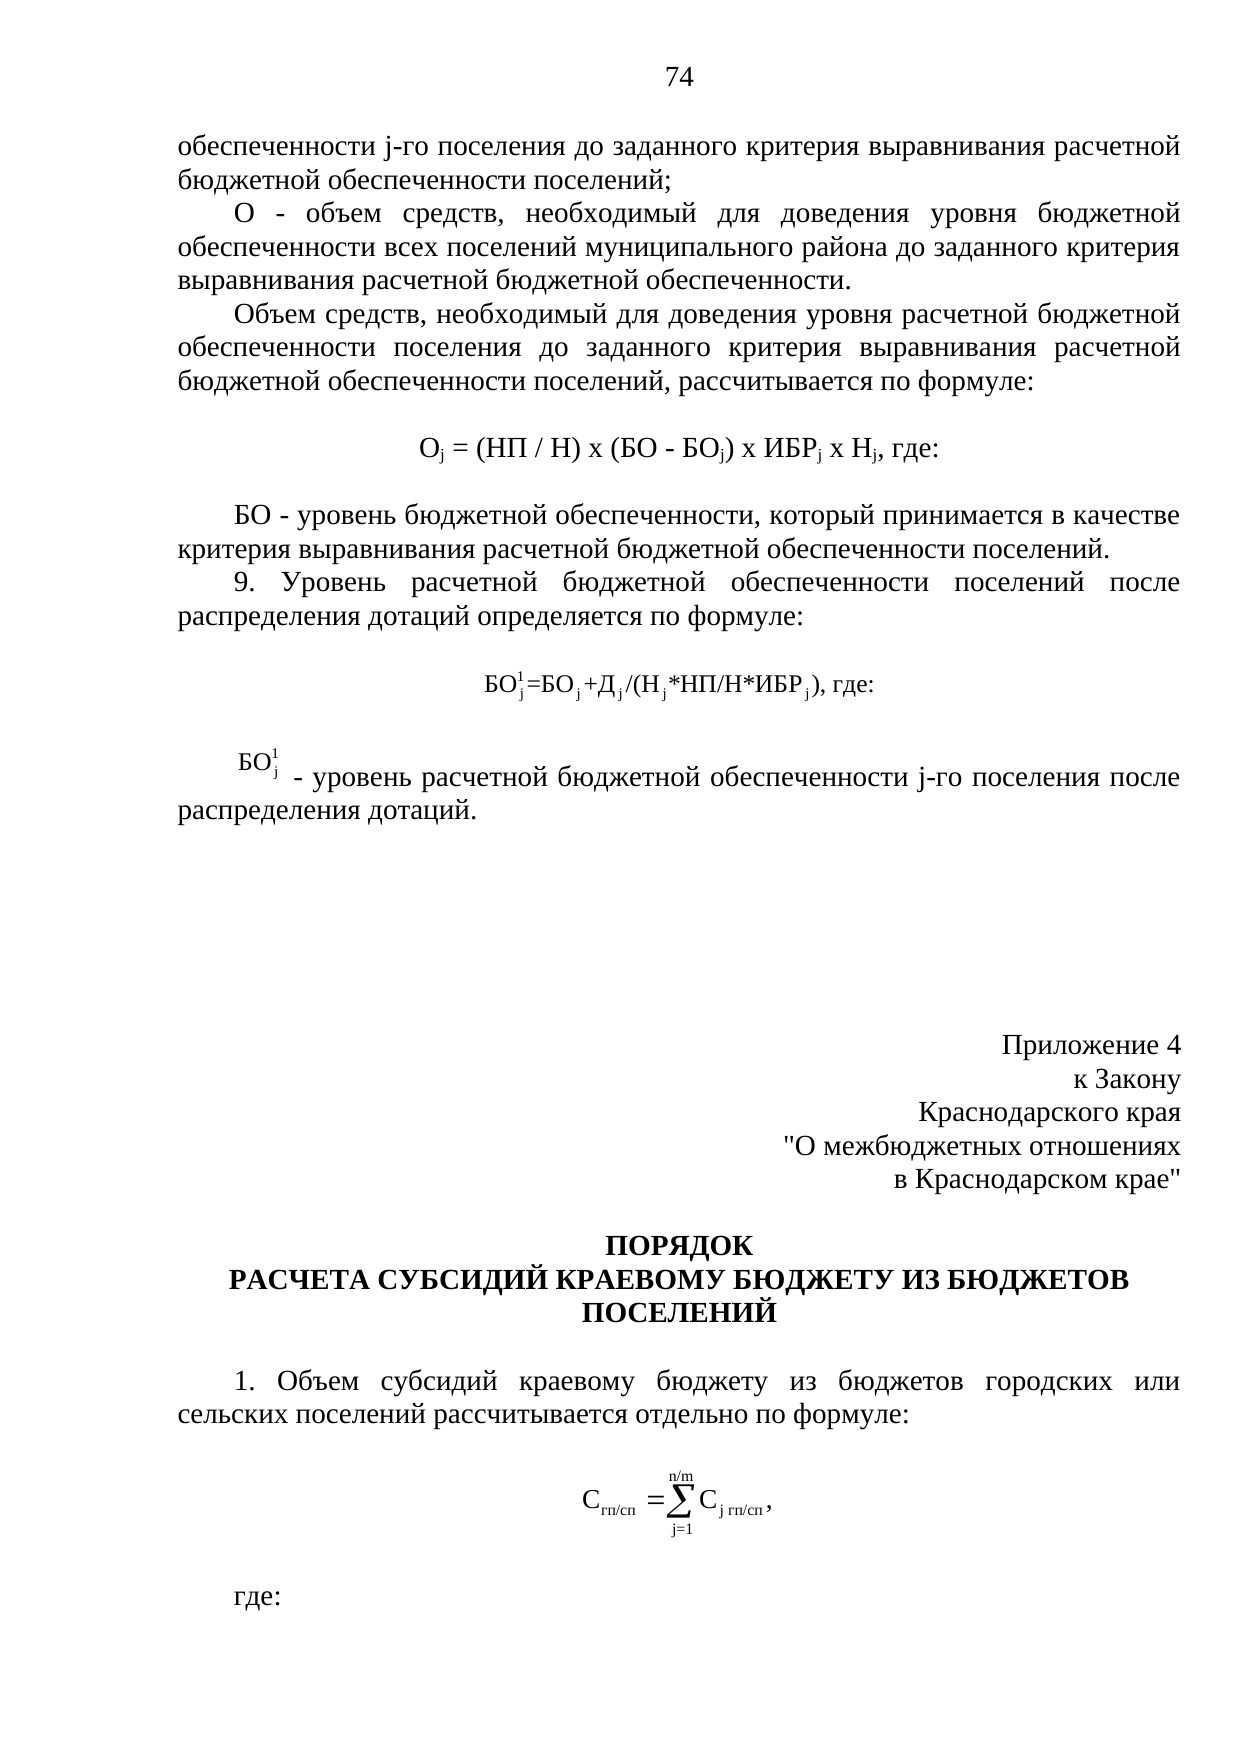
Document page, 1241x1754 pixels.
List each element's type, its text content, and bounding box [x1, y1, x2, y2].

text где: [177, 1578, 1181, 1612]
text 9. Уровень расчетной бюджетной обеспеченности поселений после распределения дотаций определяется по формуле: [177, 564, 1181, 631]
title ПОРЯДОК [177, 1228, 1181, 1262]
text Объем средств, необходимый для доведения уровня расчетной бюджетной обеспеченности поселения до заданного критерия выравнивания расчетной бюджетной обеспеченности поселений, рассчитывается по формуле: [177, 296, 1181, 397]
title РАСЧЕТА СУБСИДИЙ КРАЕВОМУ БЮДЖЕТУ ИЗ БЮДЖЕТОВ ПОСЕЛЕНИЙ [177, 1262, 1181, 1329]
text Оj = (НП / Н) x (БО - БОj) x ИБРj x Нj, где: [177, 430, 1181, 464]
text О - объем средств, необходимый для доведения уровня бюджетной обеспеченности всех поселений муниципального района до заданного критерия выравнивания расчетной бюджетной обеспеченности. [177, 195, 1181, 296]
text "О межбюджетных отношениях [177, 1128, 1181, 1161]
text БО - уровень бюджетной обеспеченности, который принимается в качестве критерия выравнивания расчетной бюджетной обеспеченности поселений. [177, 497, 1181, 564]
text в Краснодарском крае" [177, 1161, 1181, 1195]
text Краснодарского края [177, 1094, 1181, 1128]
text Приложение 4 [177, 1027, 1181, 1061]
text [177, 128, 1181, 195]
text - уровень расчетной бюджетной обеспеченности j-го поселения после распределения дотаций. [177, 742, 1181, 826]
text к Закону [177, 1061, 1181, 1094]
text 1. Объем субсидий краевому бюджету из бюджетов городских или сельских поселений рассчитывается отдельно по формуле: [177, 1363, 1181, 1430]
